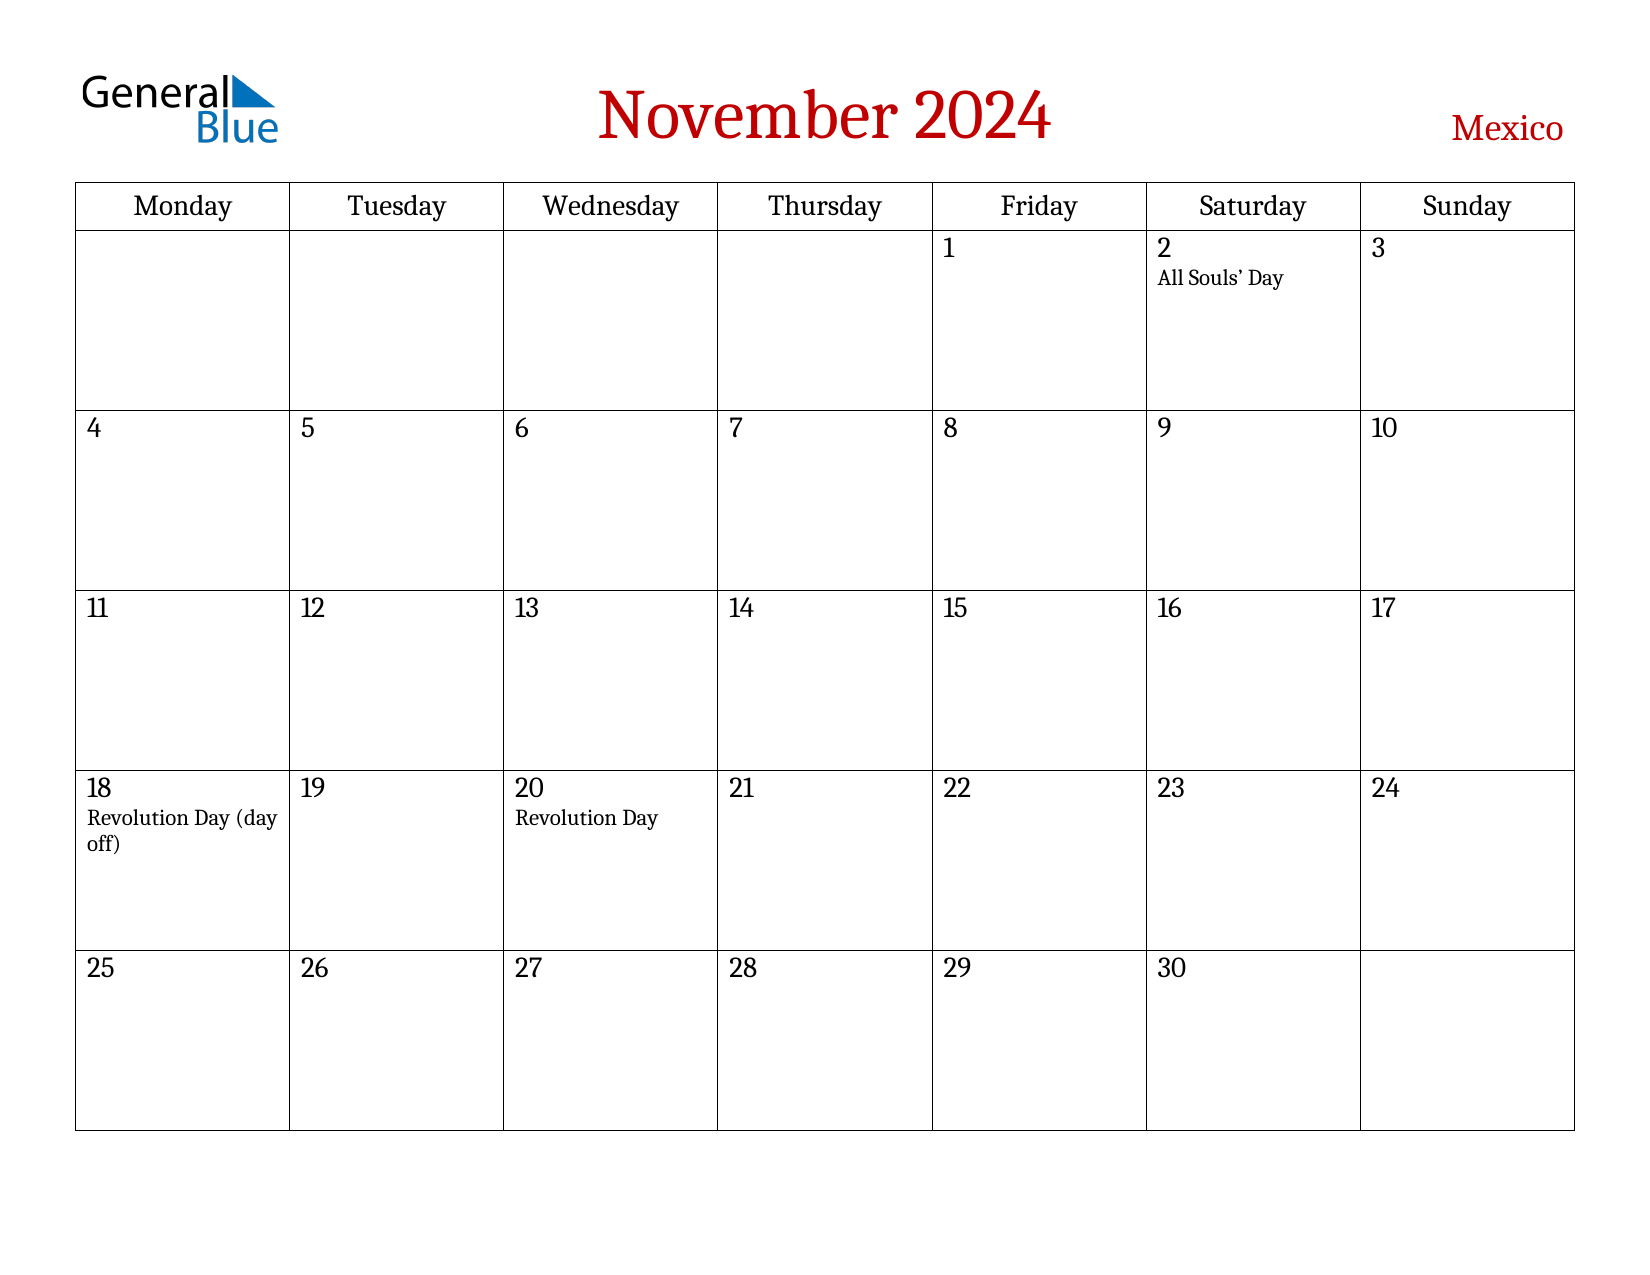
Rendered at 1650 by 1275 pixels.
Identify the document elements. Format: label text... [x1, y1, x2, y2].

table_cell 29 [933, 951, 1146, 985]
table_cell [718, 231, 932, 264]
table_cell 20 [504, 771, 717, 805]
table_cell 27 [504, 951, 717, 985]
table_cell 22 [933, 771, 1146, 805]
table_cell 6 [504, 411, 717, 444]
table_cell [1147, 625, 1360, 770]
table_cell 24 [1361, 771, 1574, 805]
table_cell 14 [718, 591, 932, 625]
table_cell [290, 625, 503, 770]
table_cell [1361, 625, 1574, 770]
table_cell 10 [1361, 411, 1574, 444]
table_header Mexico [1146, 75, 1574, 182]
table_cell 17 [1361, 591, 1574, 625]
table_cell 18 [76, 771, 289, 805]
table_cell [1361, 985, 1574, 1130]
table_cell 30 [1147, 951, 1360, 985]
table_cell [290, 231, 503, 264]
table_cell [933, 265, 1146, 410]
table_cell Revolution Day (day off) [76, 805, 289, 950]
table_cell 13 [504, 591, 717, 625]
table_cell Tuesday [290, 183, 503, 230]
table_cell 1 [933, 231, 1146, 264]
table_cell 7 [718, 411, 932, 444]
table_cell 12 [290, 591, 503, 625]
table_cell Sunday [1361, 183, 1574, 230]
table_cell 15 [933, 591, 1146, 625]
table_cell [1147, 805, 1360, 950]
table_cell 3 [1361, 231, 1574, 264]
table_cell [76, 625, 289, 770]
table_cell Friday [933, 183, 1146, 230]
table_cell 2 [1147, 231, 1360, 264]
table_cell [718, 805, 932, 950]
table_cell [76, 265, 289, 410]
table_cell Thursday [718, 183, 932, 230]
table_cell [1361, 805, 1574, 950]
table_cell [933, 985, 1146, 1130]
table_cell [933, 805, 1146, 950]
table_cell 8 [933, 411, 1146, 444]
table_cell 25 [76, 951, 289, 985]
table_cell [504, 985, 717, 1130]
table_cell 4 [76, 411, 289, 444]
table_cell [504, 625, 717, 770]
table_cell 16 [1147, 591, 1360, 625]
table_cell [504, 445, 717, 590]
table_cell [1147, 445, 1360, 590]
table_cell [718, 985, 932, 1130]
table_cell 19 [290, 771, 503, 805]
table_cell [290, 805, 503, 950]
table_cell 23 [1147, 771, 1360, 805]
table_header [76, 75, 503, 182]
table_cell Monday [76, 183, 289, 230]
table_cell 5 [290, 411, 503, 444]
table_cell [718, 445, 932, 590]
table_cell 9 [1147, 411, 1360, 444]
table_cell [1361, 951, 1574, 985]
table_cell All Souls’ Day [1147, 265, 1360, 410]
table_cell [76, 985, 289, 1130]
table_cell [504, 231, 717, 264]
table_cell [933, 445, 1146, 590]
table_cell Revolution Day [504, 805, 717, 950]
table_cell 28 [718, 951, 932, 985]
table_cell Wednesday [504, 183, 717, 230]
table_cell [504, 265, 717, 410]
table_cell [718, 265, 932, 410]
picture [82, 75, 278, 143]
table_cell Saturday [1147, 183, 1360, 230]
table_cell [718, 625, 932, 770]
table_cell [290, 265, 503, 410]
table_cell [290, 445, 503, 590]
table_cell [1147, 985, 1360, 1130]
table_header November 2024 [504, 75, 1146, 182]
table_cell 21 [718, 771, 932, 805]
table_cell [1361, 445, 1574, 590]
table_cell [1361, 265, 1574, 410]
table_cell 26 [290, 951, 503, 985]
table_cell [76, 445, 289, 590]
table_cell [290, 985, 503, 1130]
table_cell [76, 231, 289, 264]
table_cell 11 [76, 591, 289, 625]
table_cell [933, 625, 1146, 770]
